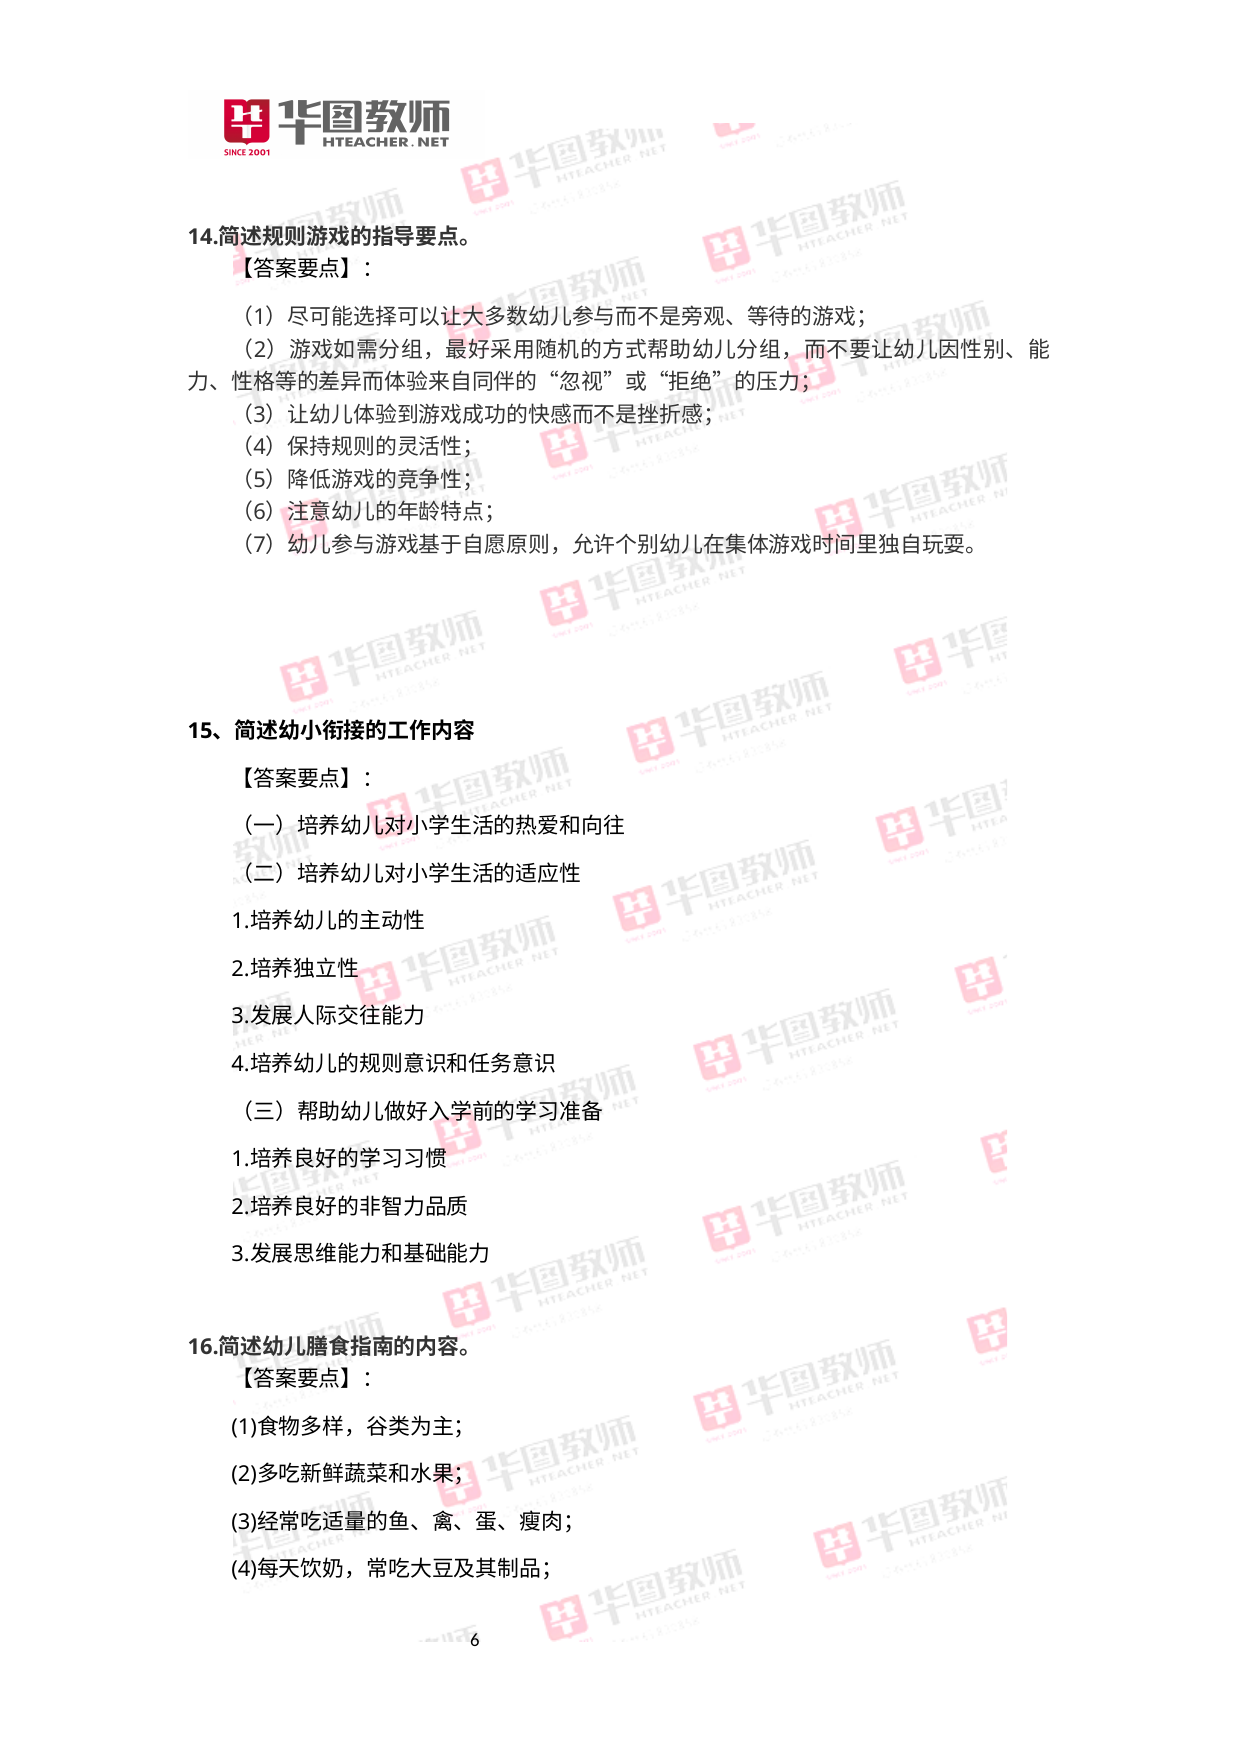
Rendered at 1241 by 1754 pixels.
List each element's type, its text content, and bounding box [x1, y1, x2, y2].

text 4.培养幼儿的规则意识和任务意识 [187, 1046, 1053, 1078]
text 16.简述幼儿膳食指南的内容。 [187, 1329, 1053, 1361]
text （5）降低游戏的竞争性； [187, 461, 1053, 494]
text 3.发展人际交往能力 [187, 998, 1053, 1030]
text （二）培养幼儿对小学生活的适应性 [187, 856, 1053, 887]
text 【答案要点】： [187, 761, 1053, 792]
text （2）游戏如需分组，最好采用随机的方式帮助幼儿分组，而不要让幼儿因性别、能力、性格等的差异而体验来自同伴的“忽视”或“拒绝”的压力； [187, 331, 1053, 396]
text （7）幼儿参与游戏基于自愿原则，允许个别幼儿在集体游戏时间里独自玩耍。 [187, 526, 1053, 559]
text (4)每天饮奶，常吃大豆及其制品； [187, 1551, 1053, 1583]
text 【答案要点】： [187, 1361, 1053, 1393]
text (1)食物多样，谷类为主； [187, 1409, 1053, 1440]
text （一）培养幼儿对小学生活的热爱和向往 [187, 808, 1053, 840]
text 【答案要点】： [187, 251, 1053, 283]
text 1.培养幼儿的主动性 [187, 903, 1053, 935]
text （4）保持规则的灵活性； [187, 429, 1053, 461]
text 14.简述规则游戏的指导要点。 [187, 219, 1053, 251]
text 3.发展思维能力和基础能力 [187, 1236, 1053, 1268]
text （6）注意幼儿的年龄特点； [187, 494, 1053, 526]
picture [187, 90, 485, 159]
text 2.培养独立性 [187, 951, 1053, 983]
text (3)经常吃适量的鱼、禽、蛋、瘦肉； [187, 1504, 1053, 1536]
list 简述幼小衔接的工作内容 [187, 713, 1053, 745]
text 2.培养良好的非智力品质 [187, 1189, 1053, 1221]
text (2)多吃新鲜蔬菜和水果； [187, 1456, 1053, 1488]
text 1.培养良好的学习习惯 [187, 1141, 1053, 1173]
text （3）让幼儿体验到游戏成功的快感而不是挫折感； [187, 396, 1053, 429]
text （1）尽可能选择可以让大多数幼儿参与而不是旁观、等待的游戏； [187, 299, 1053, 331]
text （三）帮助幼儿做好入学前的学习准备 [187, 1094, 1053, 1125]
